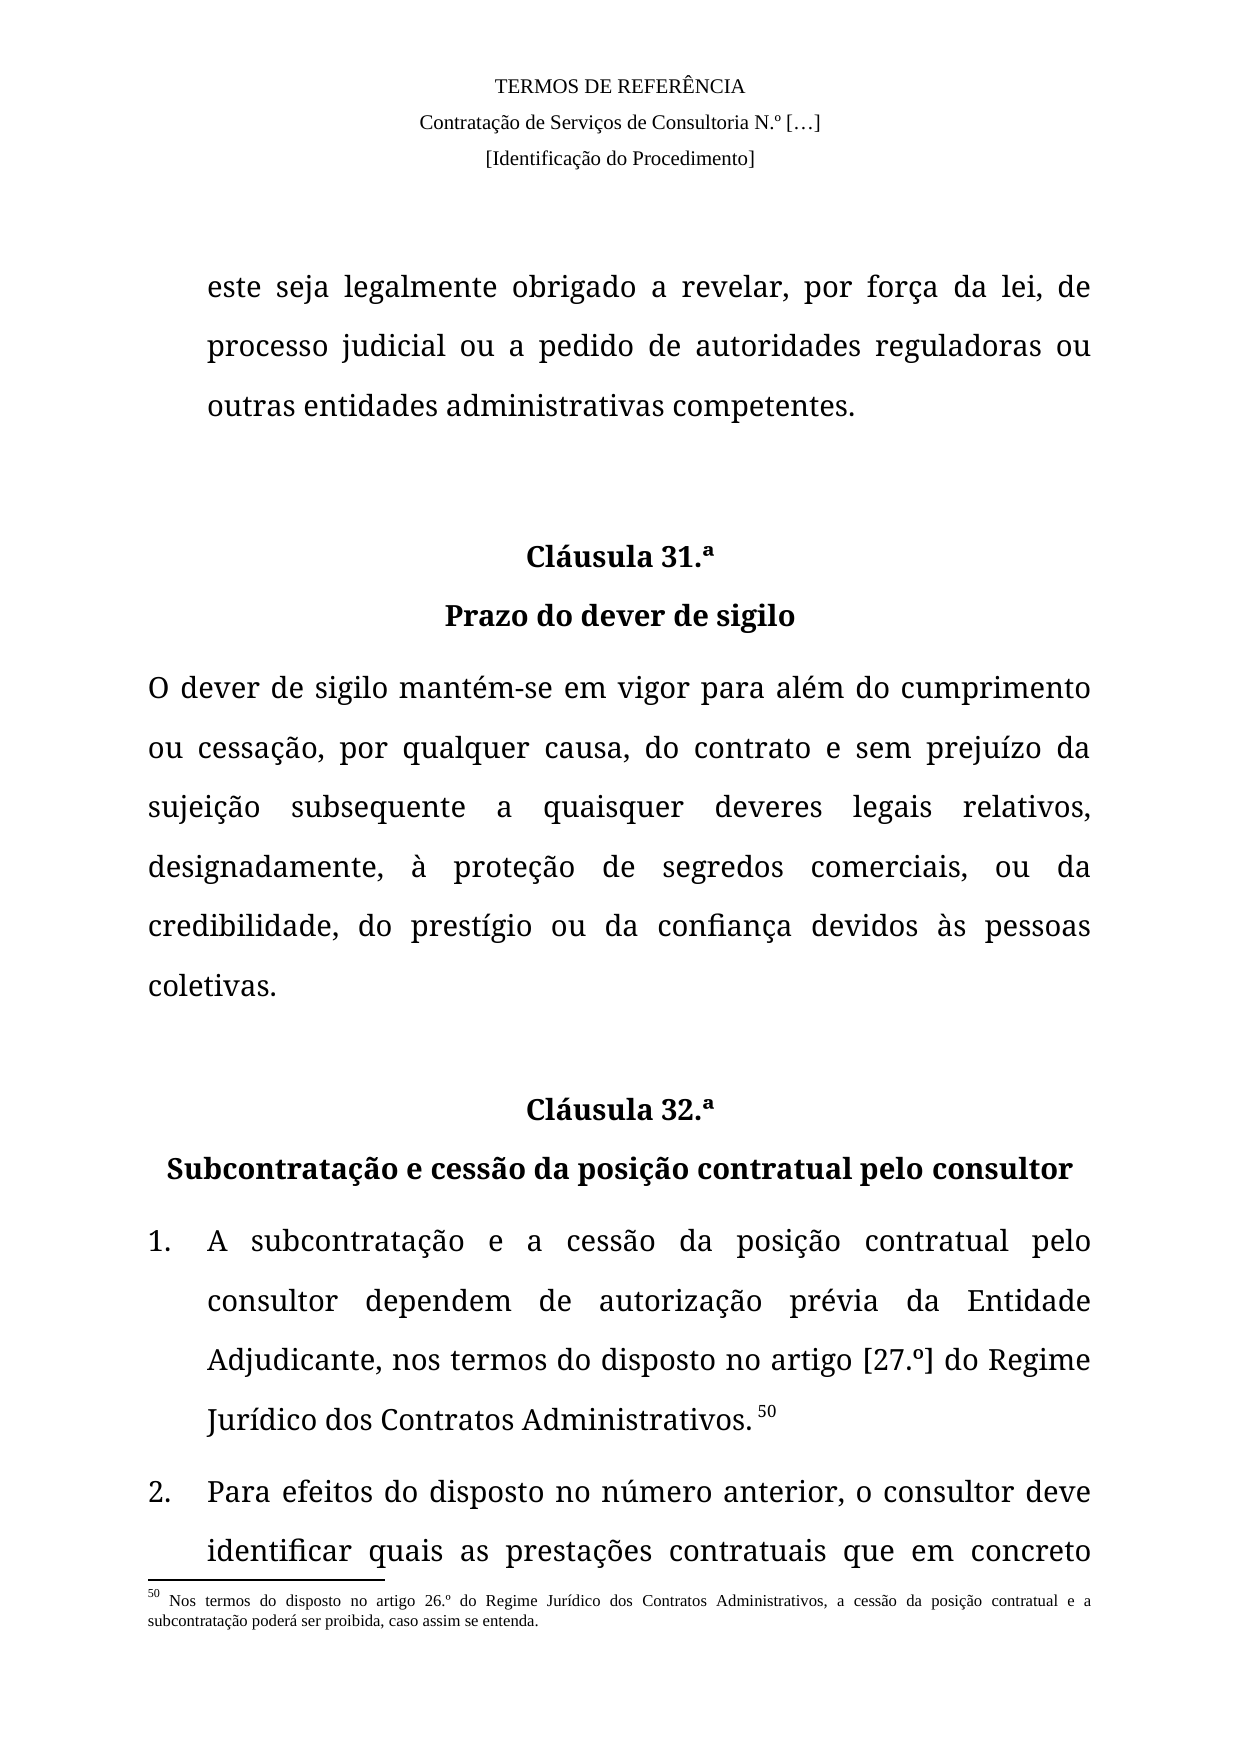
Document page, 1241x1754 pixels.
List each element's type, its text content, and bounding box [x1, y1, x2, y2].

list Prazo do dever de sigilo [148, 596, 1092, 635]
text O dever de sigilo mantém-se em vigor para além do cumprimento ou cessação, por qualquer causa, do contrato e sem prejuízo da sujeição subsequente a quaisquer deveres legais relativos, designadamente, à proteção de segredos comerciais, ou da credibilidade, do prestígio ou da confiança devidos às pessoas coletivas. [148, 668, 1092, 1005]
list Cláusula 31.ª [148, 536, 1092, 576]
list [148, 1471, 1092, 1570]
list Subcontratação e cessão da posição contratual pelo consultor [148, 1149, 1092, 1188]
list A subcontratação e a cessão da posição contratual pelo consultor dependem de autorização prévia da Entidade Adjudicante, nos termos do disposto no artigo [27.º] do Regime Jurídico dos Contratos Administrativos. [148, 1221, 1092, 1439]
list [148, 266, 1092, 424]
list Cláusula 32.ª [148, 1089, 1092, 1129]
